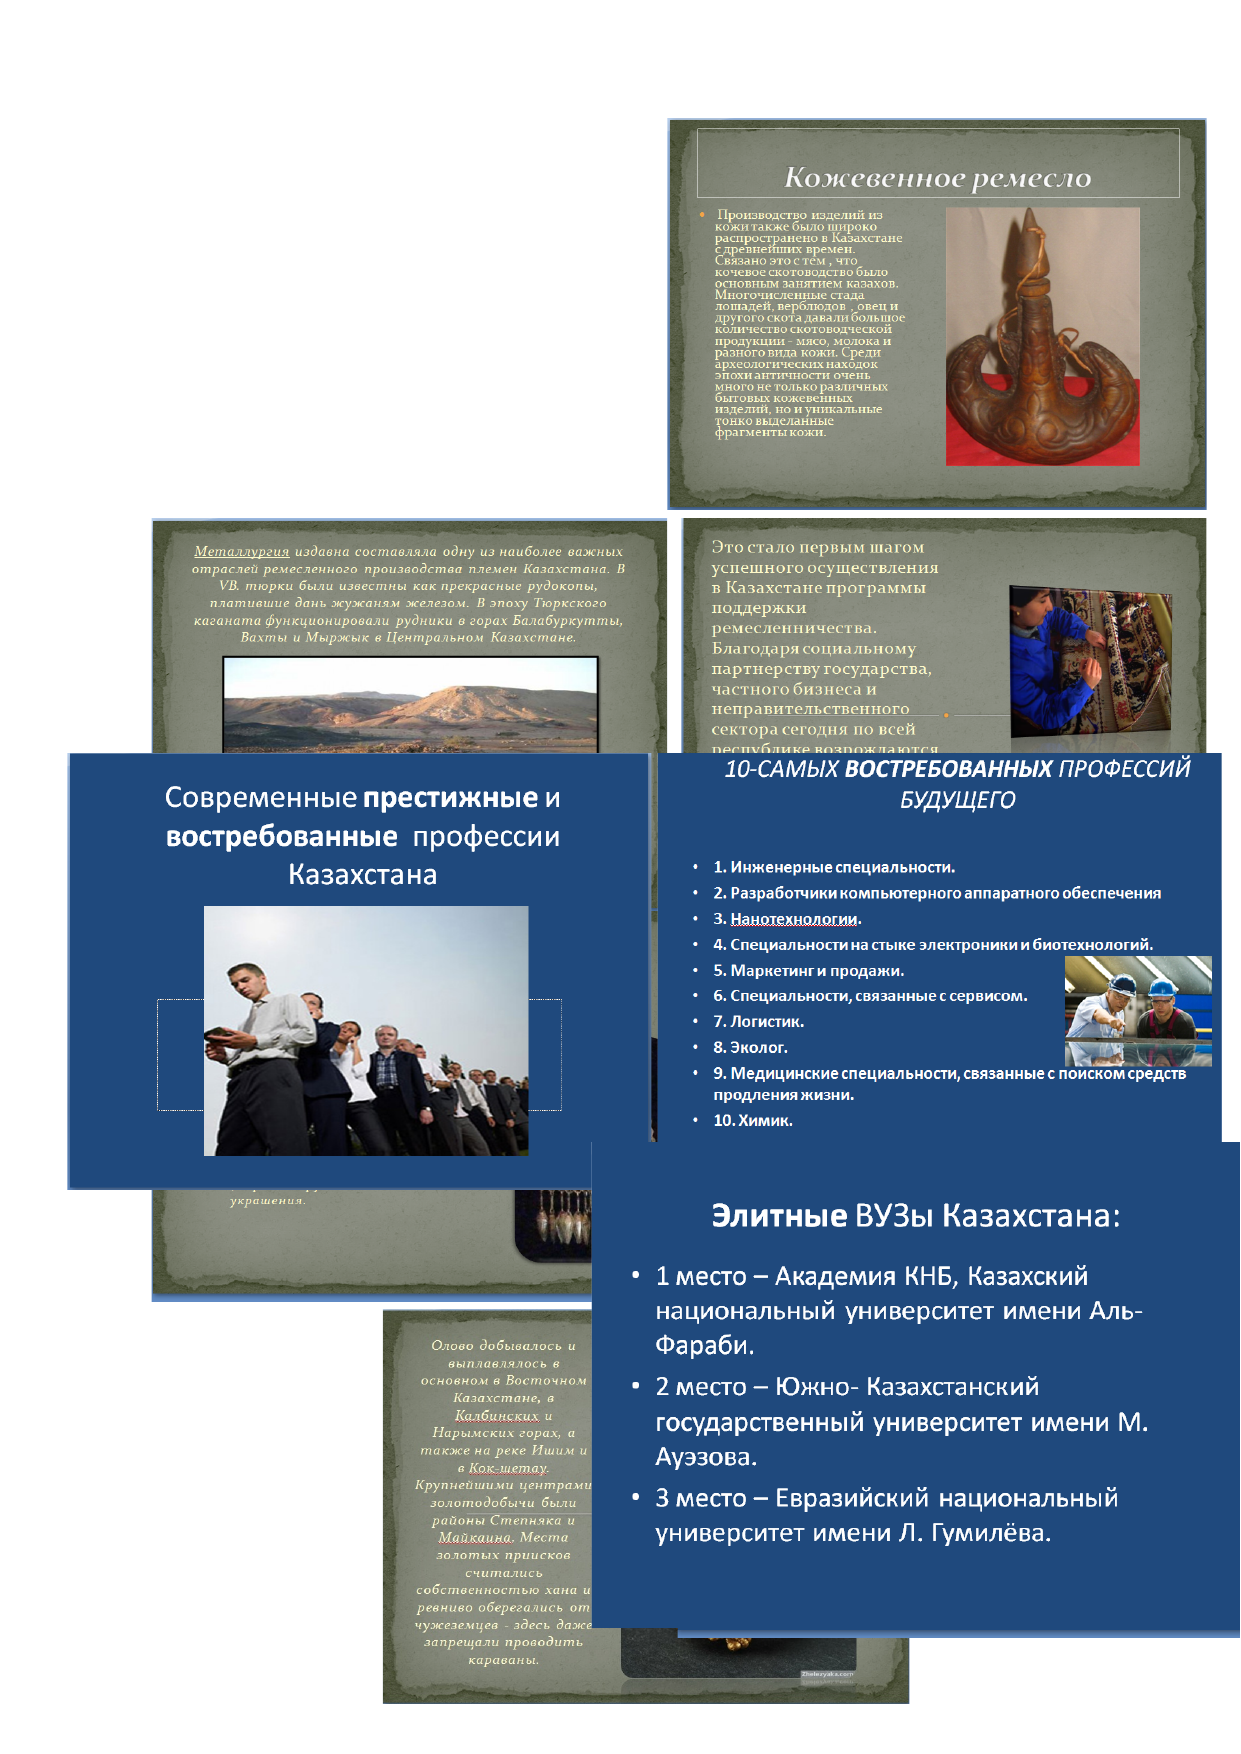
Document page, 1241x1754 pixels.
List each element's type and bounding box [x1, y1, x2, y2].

picture [667, 118, 1207, 510]
picture [67, 518, 1240, 1705]
